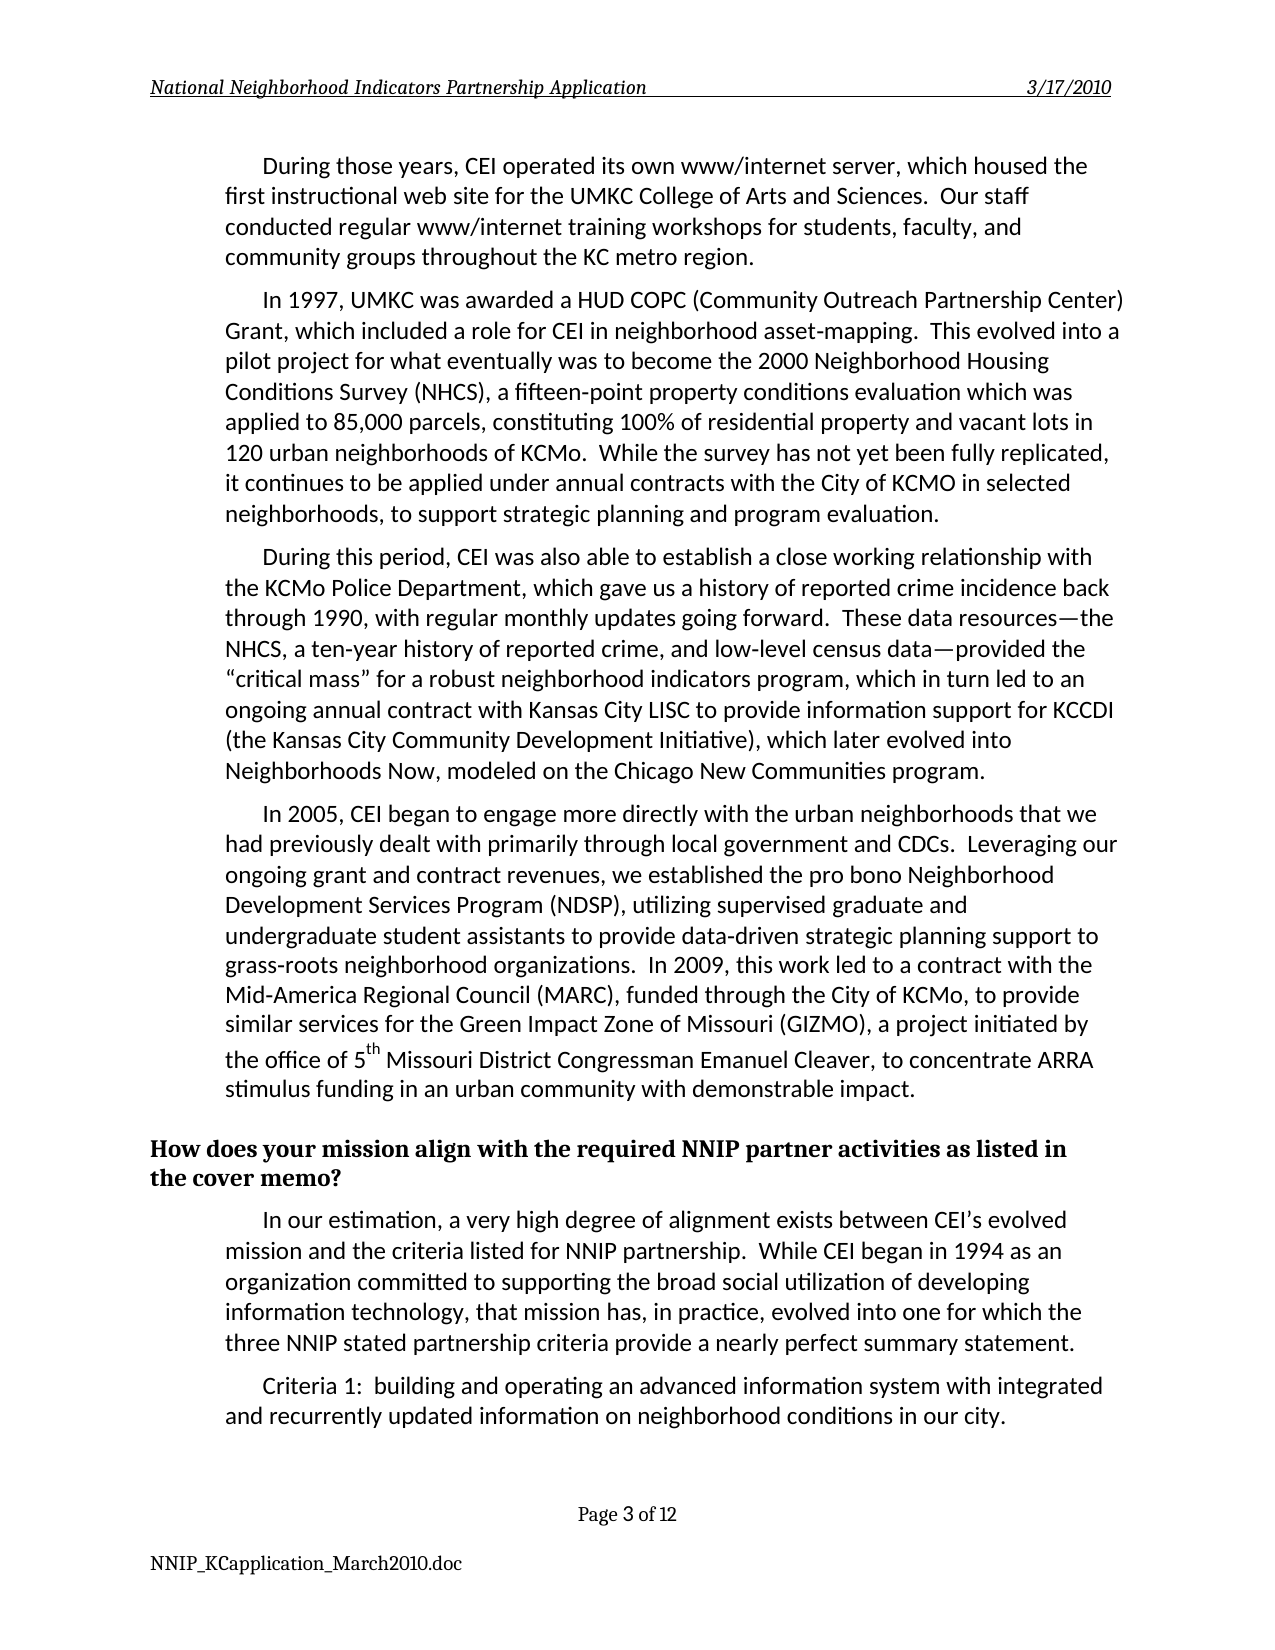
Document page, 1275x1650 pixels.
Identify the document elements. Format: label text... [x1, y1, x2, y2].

text Criteria 1: building and operating an advanced information system with integrated and recurrently updated information on neighborhood conditions in our city. [225, 1370, 1111, 1431]
text 120 urban neighborhoods of KCMo. While the survey has not yet been fully replicated, it continues to be applied under annual contracts with the City of KCMO in selected neighborhoods, to support strategic planning and program evaluation. [225, 437, 1115, 529]
text In 2005, CEI began to engage more directly with the urban neighborhoods that we had previously dealt with primarily through local government and CDCs. Leveraging our ongoing grant and contract revenues, we established the pro bono Neighborhood Development Services Program (NDSP), utilizing supervised graduate and [225, 798, 1124, 920]
text In our estimation, a very high degree of alignment exists between CEI’s evolved mission and the criteria listed for NNIP partnership. While CEI began in 1994 as an organization committed to supporting the broad social utilization of developing information technology, that mission has, in practice, evolved into one for which the three NNIP stated partnership criteria provide a nearly perfect summary statement. [225, 1205, 1089, 1357]
text How does your mission align with the required NNIP partner activities as listed in the cover memo? [150, 1135, 1091, 1192]
text During those years, CEI operated its own www/internet server, which housed the first instructional web site for the UMKC College of Arts and Sciences. Our staff conducted regular www/internet training workshops for students, faculty, and community groups throughout the KC metro region. [225, 150, 1094, 272]
text In 1997, UMKC was awarded a HUD COPC (Community Outreach Partnership Center) Grant, which included a role for CEI in neighborhood asset‐mapping. This evolved into a pilot project for what eventually was to become the 2000 Neighborhood Housing Conditions Survey (NHCS), a fifteen‐point property conditions evaluation which was applied to 85,000 parcels, constituting 100% of residential property and vacant lots in [225, 284, 1130, 437]
text During this period, CEI was also able to establish a close working relationship with the KCMo Police Department, which gave us a history of reported crime incidence back through 1990, with regular monthly updates going forward. These data resources—the NHCS, a ten‐year history of reported crime, and low‐level census data—provided the “critical mass” for a robust neighborhood indicators program, which in turn led to an ongoing annual contract with Kansas City LISC to provide information support for KCCDI (the Kansas City Community Development Initiative), which later evolved into Neighborhoods Now, modeled on the Chicago New Communities program. [225, 541, 1121, 785]
text undergraduate student assistants to provide data‐driven strategic planning support to grass‐roots neighborhood organizations. In 2009, this work led to a contract with the Mid‐America Regional Council (MARC), funded through the City of KCMo, to provide similar services for the Green Impact Zone of Missouri (GIZMO), a project initiated by the office of 5th Missouri District Congressman Emanuel Cleaver, to concentrate ARRA stimulus funding in an urban community with demonstrable impact. [225, 920, 1105, 1104]
